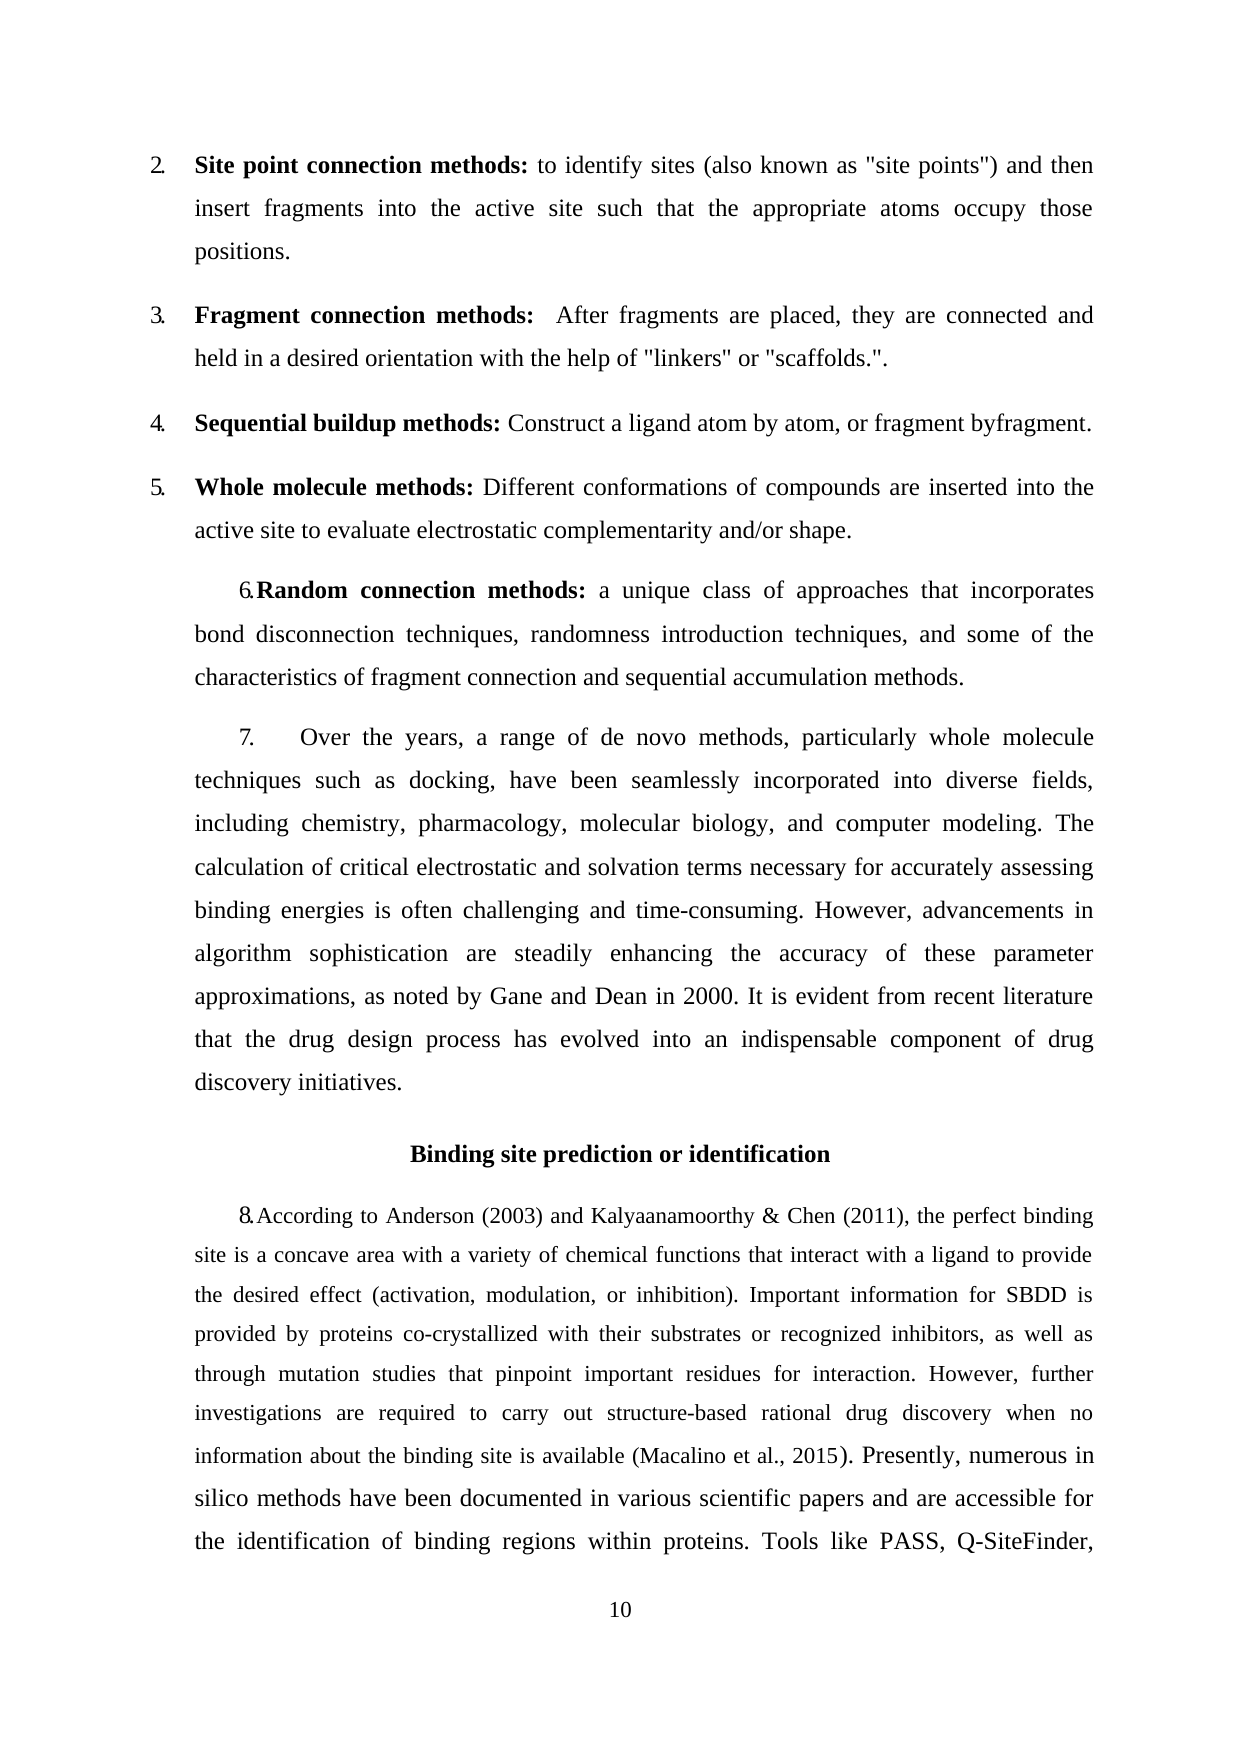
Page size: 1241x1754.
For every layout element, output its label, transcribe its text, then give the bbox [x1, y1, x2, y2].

text Binding site prediction or identification [150, 1139, 1090, 1168]
list Fragment connection methods: After fragments are placed, they are connected and held in a desired orientation with the help of "linkers" or "scaffolds.". [150, 300, 1094, 372]
list Over the years, a range of de novo methods, particularly whole molecule techniques such as docking, have been seamlessly incorporated into diverse fields, including chemistry, pharmacology, molecular biology, and computer modeling. The calculation of critical electrostatic and solvation terms necessary for accurately assessing binding energies is often challenging and time-consuming. However, advancements in algorithm sophistication are steadily enhancing the accuracy of these parameter approximations, as noted by Gane and Dean in 2000. It is evident from recent literature that the drug design process has evolved into an indispensable component of drug discovery initiatives. [194, 722, 1094, 1096]
list Sequential buildup methods: Construct a ligand atom by atom, or fragment byfragment. [150, 408, 1094, 436]
list Random connection methods: a unique class of approaches that incorporates bond disconnection techniques, randomness introduction techniques, and some of the characteristics of fragment connection and sequential accumulation methods. [194, 576, 1094, 691]
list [194, 1200, 1094, 1555]
list Site point connection methods: to identify sites (also known as "site points") and then insert fragments into the active site such that the appropriate atoms occupy those positions. [150, 150, 1094, 265]
list Whole molecule methods: Different conformations of compounds are inserted into the active site to evaluate electrostatic complementarity and/or shape. [150, 472, 1094, 544]
